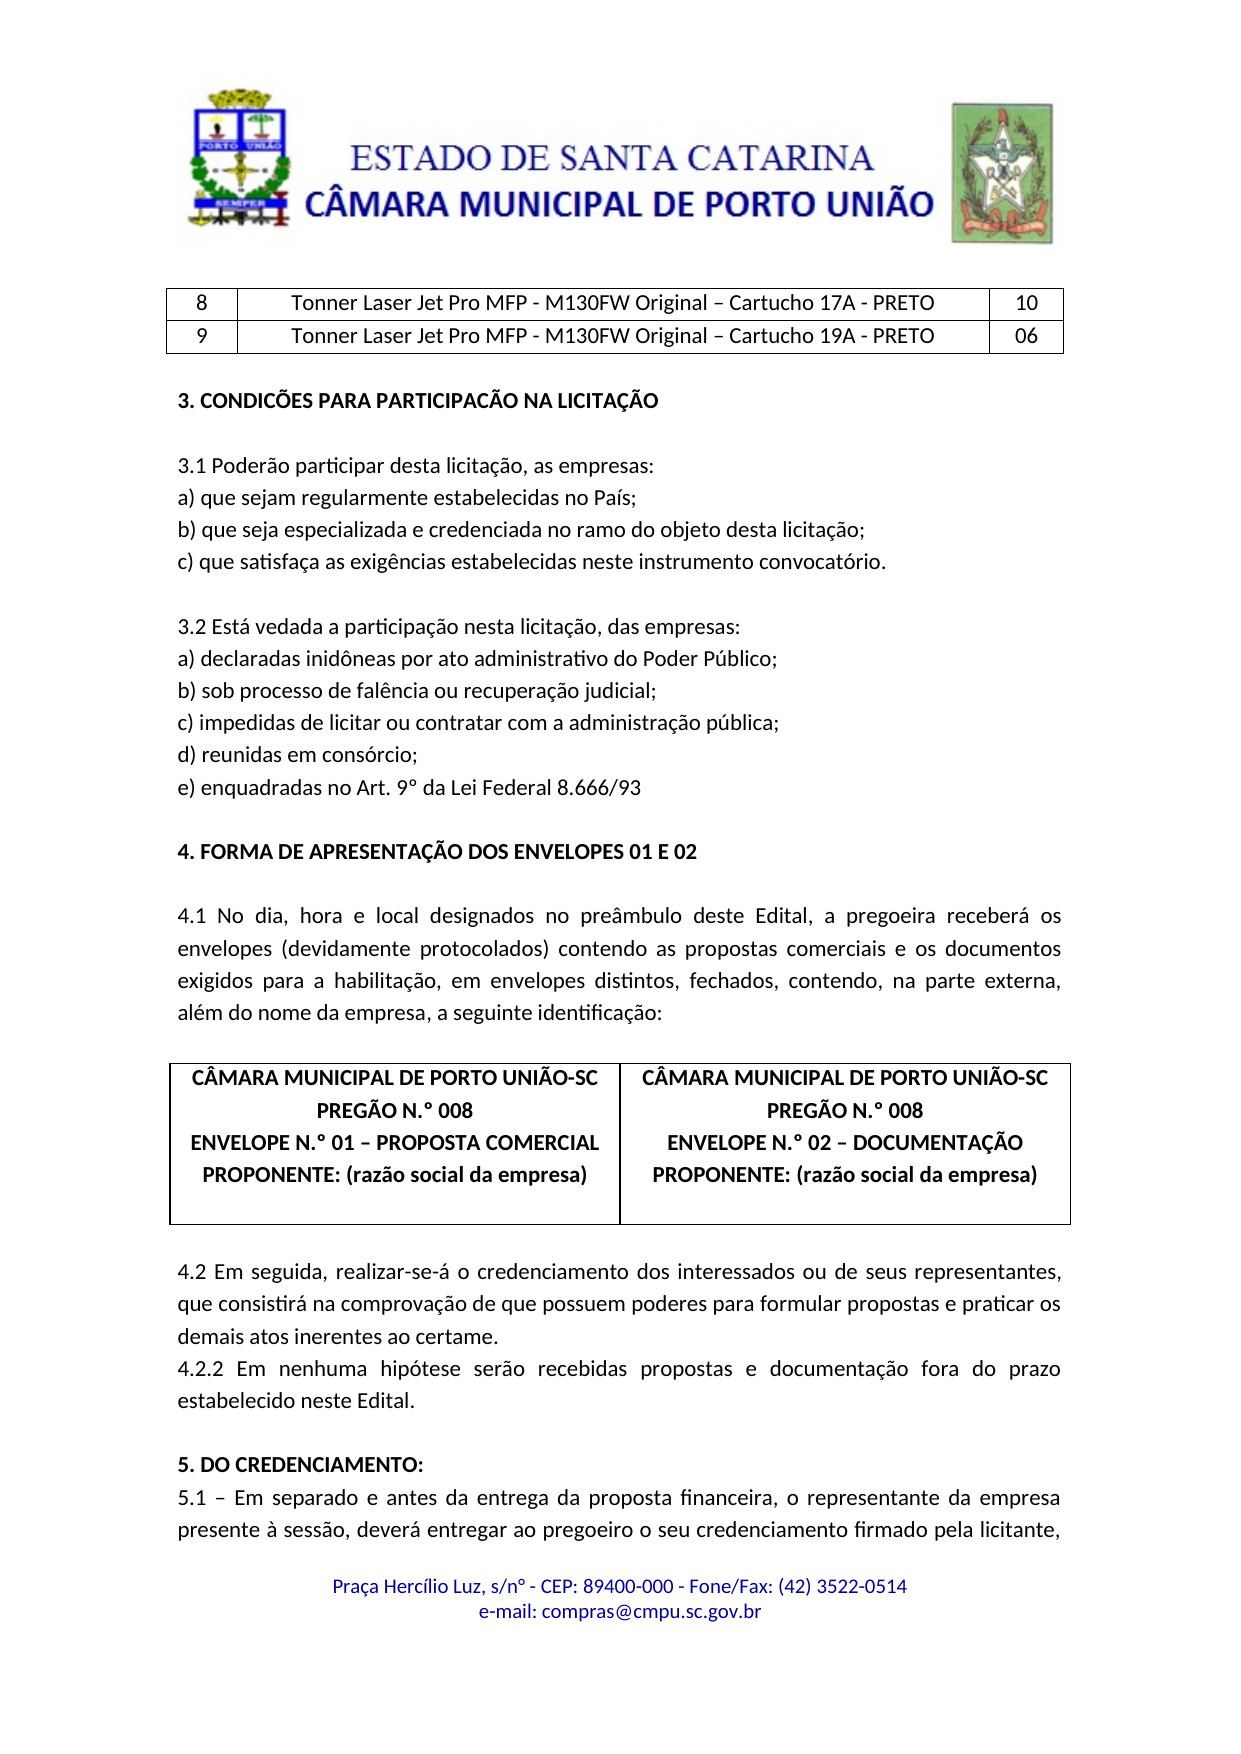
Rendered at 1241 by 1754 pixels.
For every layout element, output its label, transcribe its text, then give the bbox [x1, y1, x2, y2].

table_cell 9 [167, 321, 237, 353]
text a) declaradas inidôneas por ato administrativo do Poder Público; [177, 644, 1063, 672]
text 4.1 No dia, hora e local designados no preâmbulo deste Edital, a pregoeira receberá os envelopes (devidamente protocolados) contendo as propostas comerciais e os documentos exigidos para a habilitação, em envelopes distintos, fechados, contendo, na parte externa, além do nome da empresa, a seguinte identificação: [177, 902, 1063, 1026]
text c) impedidas de licitar ou contratar com a administração pública; [177, 708, 1063, 736]
table_header CÂMARA MUNICIPAL DE PORTO UNIÃO-SC PREGÃO N.º 008 ENVELOPE N.º 01 – PROPOSTA COMERCIAL PROPONENTE: (razão social da empresa) [171, 1064, 619, 1224]
table_cell 06 [990, 321, 1063, 353]
text 3.2 Está vedada a participação nesta licitação, das empresas: [177, 612, 1063, 640]
table_cell Tonner Laser Jet Pro MFP - M130FW Original – Cartucho 19A - PRETO [238, 321, 989, 353]
text 3. CONDICÕES PARA PARTICIPACÃO NA LICITAÇÃO [177, 387, 1063, 414]
text b) que seja especializada e credenciada no ramo do objeto desta licitação; [177, 515, 1063, 543]
text 3.1 Poderão participar desta licitação, as empresas: [177, 451, 1063, 479]
text a) que sejam regularmente estabelecidas no País; [177, 483, 1063, 511]
table_cell 8 [167, 289, 237, 320]
text e) enquadradas no Art. 9º da Lei Federal 8.666/93 [177, 773, 1063, 801]
table_cell 10 [990, 289, 1063, 320]
text c) que satisfaça as exigências estabelecidas neste instrumento convocatório. [177, 547, 1063, 576]
table_cell Tonner Laser Jet Pro MFP - M130FW Original – Cartucho 17A - PRETO [238, 289, 989, 320]
picture [177, 73, 1063, 260]
text 5. DO CREDENCIAMENTO: [177, 1451, 1063, 1478]
text 4.2 Em seguida, realizar-se-á o credenciamento dos interessados ou de seus representantes, que consistirá na comprovação de que possuem poderes para formular propostas e praticar os demais atos inerentes ao certame. [177, 1257, 1063, 1350]
text d) reunidas em consórcio; [177, 741, 1063, 769]
text 4. FORMA DE APRESENTAÇÃO DOS ENVELOPES 01 E 02 [177, 837, 1063, 865]
text b) sob processo de falência ou recuperação judicial; [177, 676, 1063, 704]
table_header CÂMARA MUNICIPAL DE PORTO UNIÃO-SC PREGÃO N.º 008 ENVELOPE N.º 02 – DOCUMENTAÇÃO PROPONENTE: (razão social da empresa) [621, 1064, 1070, 1224]
text 4.2.2 Em nenhuma hipótese serão recebidas propostas e documentação fora do prazo estabelecido neste Edital. [177, 1354, 1063, 1414]
